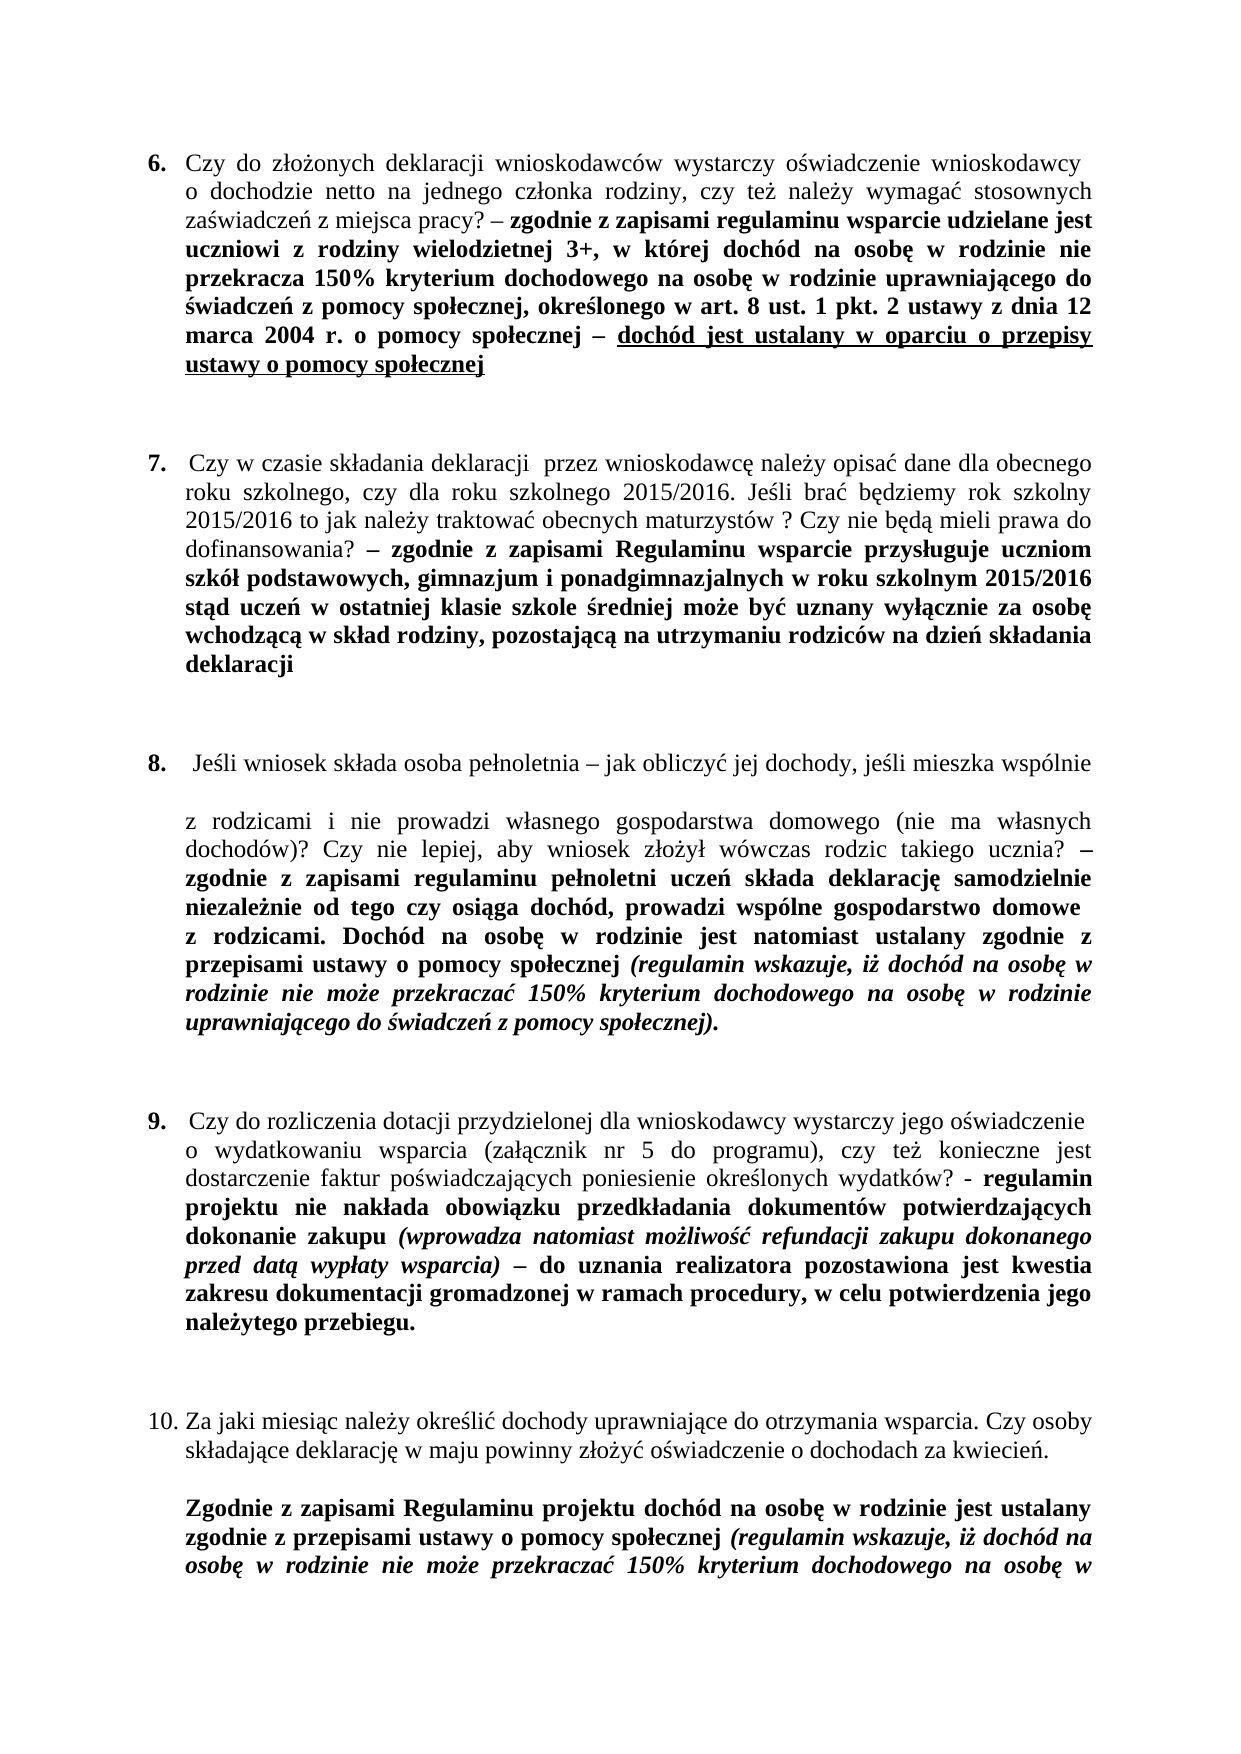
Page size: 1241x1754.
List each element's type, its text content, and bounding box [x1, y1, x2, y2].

list Za jaki miesiąc należy określić dochody uprawniające do otrzymania wsparcia. Czy osoby składające deklarację w maju powinny złożyć oświadczenie o dochodach za kwiecień. [148, 1406, 1093, 1464]
list Czy do rozliczenia dotacji przydzielonej dla wnioskodawcy wystarczy jego oświadczenie o wydatkowaniu wsparcia (załącznik nr 5 do programu), czy też konieczne jest dostarczenie faktur poświadczających poniesienie określonych wydatków? - regulamin projektu nie nakłada obowiązku przedkładania dokumentów potwierdzających dokonanie zakupu (wprowadza natomiast możliwość refundacji zakupu dokonanego przed datą wypłaty wsparcia) – do uznania realizatora pozostawiona jest kwestia zakresu dokumentacji gromadzonej w ramach procedury, w celu potwierdzenia jego należytego przebiegu. [148, 1106, 1093, 1336]
list Czy do złożonych deklaracji wnioskodawców wystarczy oświadczenie wnioskodawcy o dochodzie netto na jednego członka rodziny, czy też należy wymagać stosownych zaświadczeń z miejsca pracy? – zgodnie z zapisami regulaminu wsparcie udzielane jest uczniowi z rodziny wielodzietnej 3+, w której dochód na osobę w rodzinie nie przekracza 150% kryterium dochodowego na osobę w rodzinie uprawniającego do świadczeń z pomocy społecznej, określonego w art. 8 ust. 1 pkt. 2 ustawy z dnia 12 marca 2004 r. o pomocy społecznej – dochód jest ustalany w oparciu o przepisy ustawy o pomocy społecznej [148, 148, 1093, 378]
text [185, 1493, 1093, 1579]
list Czy w czasie składania deklaracji przez wnioskodawcę należy opisać dane dla obecnego roku szkolnego, czy dla roku szkolnego 2015/2016. Jeśli brać będziemy rok szkolny 2015/2016 to jak należy traktować obecnych maturzystów ? Czy nie będą mieli prawa do dofinansowania? – zgodnie z zapisami Regulaminu wsparcie przysługuje uczniom szkół podstawowych, gimnazjum i ponadgimnazjalnych w roku szkolnym 2015/2016 stąd uczeń w ostatniej klasie szkole średniej może być uznany wyłącznie za osobę wchodzącą w skład rodziny, pozostającą na utrzymaniu rodziców na dzień składania deklaracji [148, 448, 1093, 678]
list Jeśli wniosek składa osoba pełnoletnia – jak obliczyć jej dochody, jeśli mieszka wspólnie z rodzicami i nie prowadzi własnego gospodarstwa domowego (nie ma własnych dochodów)? Czy nie lepiej, aby wniosek złożył wówczas rodzic takiego ucznia? – zgodnie z zapisami regulaminu pełnoletni uczeń składa deklarację samodzielnie niezależnie od tego czy osiąga dochód, prowadzi wspólne gospodarstwo domowe z rodzicami. Dochód na osobę w rodzinie jest natomiast ustalany zgodnie z przepisami ustawy o pomocy społecznej (regulamin wskazuje, iż dochód na osobę w rodzinie nie może przekraczać 150% kryterium dochodowego na osobę w rodzinie uprawniającego do świadczeń z pomocy społecznej). [148, 748, 1093, 1036]
